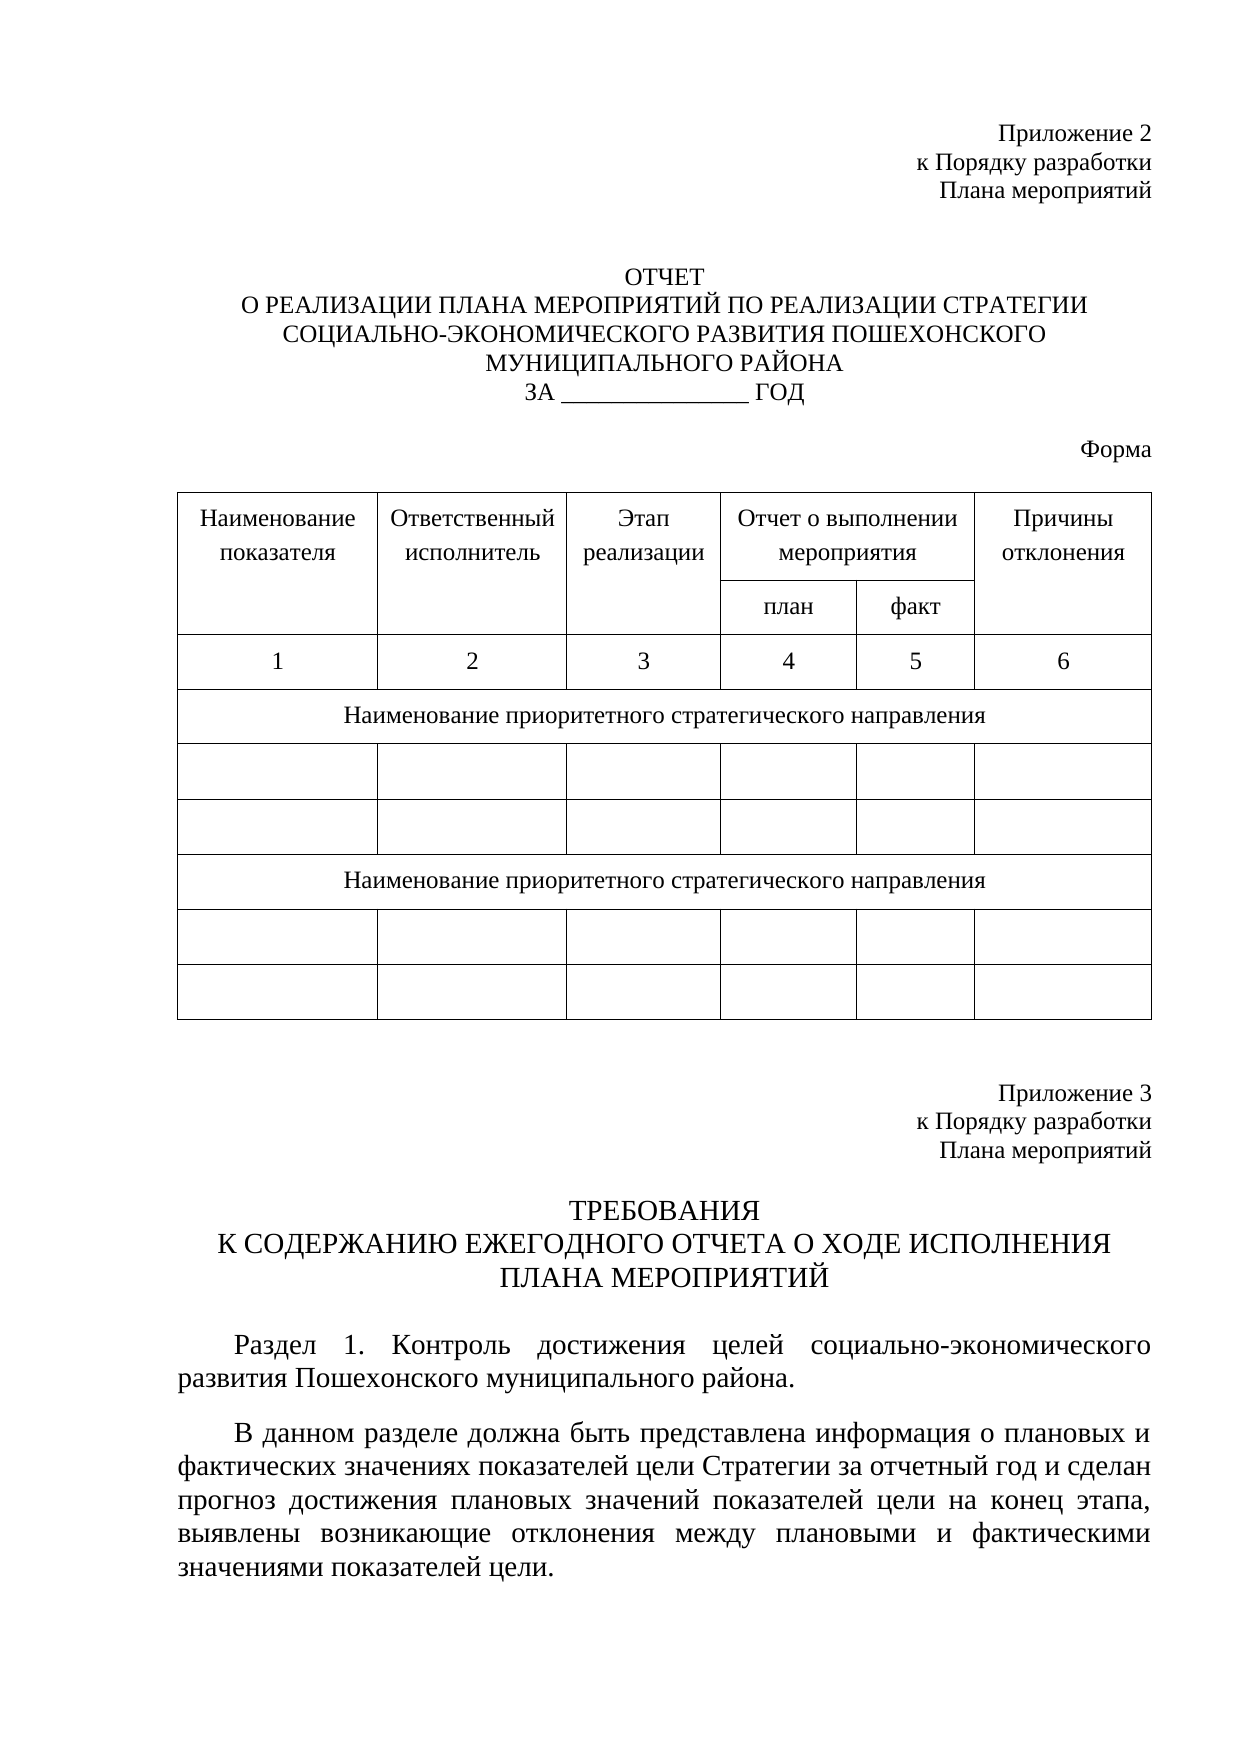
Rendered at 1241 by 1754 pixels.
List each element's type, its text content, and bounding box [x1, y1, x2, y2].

text Плана мероприятий [177, 1135, 1152, 1164]
table_cell факт [857, 581, 974, 634]
text СОЦИАЛЬНО-ЭКОНОМИЧЕСКОГО РАЗВИТИЯ ПОШЕХОНСКОГО МУНИЦИПАЛЬНОГО РАЙОНА [177, 319, 1152, 377]
table_cell [857, 744, 974, 798]
table_cell [567, 744, 720, 798]
table_cell [721, 910, 856, 964]
text К СОДЕРЖАНИЮ ЕЖЕГОДНОГО ОТЧЕТА О ХОДЕ ИСПОЛНЕНИЯ [177, 1226, 1152, 1260]
table_cell [857, 800, 974, 854]
table_cell [975, 744, 1151, 798]
text ТРЕБОВАНИЯ [177, 1193, 1152, 1226]
table_cell [178, 965, 377, 1019]
table_cell [178, 910, 377, 964]
table_cell [567, 965, 720, 1019]
table_cell [975, 800, 1151, 854]
table_cell [378, 910, 566, 964]
table_header Причины отклонения [975, 493, 1151, 634]
table_cell 2 [378, 635, 566, 689]
table_cell 3 [567, 635, 720, 689]
table_cell 6 [975, 635, 1151, 689]
table_cell 1 [178, 635, 377, 689]
table_header Этап реализации [567, 493, 720, 634]
table_cell план [721, 581, 856, 634]
text О РЕАЛИЗАЦИИ ПЛАНА МЕРОПРИЯТИЙ ПО РЕАЛИЗАЦИИ СТРАТЕГИИ [177, 291, 1152, 319]
table_cell [857, 910, 974, 964]
table_cell [378, 965, 566, 1019]
table_cell [567, 800, 720, 854]
text Форма [177, 434, 1152, 463]
text к Порядку разработки [177, 147, 1152, 176]
table_cell [378, 744, 566, 798]
text Приложение 3 [177, 1078, 1152, 1106]
table_cell [721, 800, 856, 854]
table_cell [975, 965, 1151, 1019]
table_cell [857, 965, 974, 1019]
table_cell [378, 800, 566, 854]
table_cell [721, 965, 856, 1019]
table_cell [178, 800, 377, 854]
text В данном разделе должна быть представлена информация о плановых и фактических значениях показателей цели Стратегии за отчетный год и сделан прогноз достижения плановых значений показателей цели на конец этапа, выявлены возникающие отклонения между плановыми и фактическими значениями показателей цели. [177, 1415, 1152, 1582]
text Приложение 2 [177, 118, 1152, 147]
table_cell [721, 744, 856, 798]
table_header Ответственный исполнитель [378, 493, 566, 634]
table_cell Наименование приоритетного стратегического направления [178, 690, 1151, 743]
text ОТЧЕТ [177, 262, 1152, 291]
table_cell Наименование приоритетного стратегического направления [178, 855, 1151, 908]
table_cell [567, 910, 720, 964]
text ЗА _______________ ГОД [177, 377, 1152, 406]
text к Порядку разработки [177, 1106, 1152, 1135]
table_header Наименование показателя [178, 493, 377, 634]
table_cell 5 [857, 635, 974, 689]
text Плана мероприятий [177, 176, 1152, 204]
text Раздел 1. Контроль достижения целей социально-экономического развития Пошехонского муниципального района. [177, 1327, 1152, 1394]
table_cell [178, 744, 377, 798]
text ПЛАНА МЕРОПРИЯТИЙ [177, 1260, 1152, 1293]
table_header Отчет о выполнении мероприятия [721, 493, 974, 579]
table_cell 4 [721, 635, 856, 689]
table_cell [975, 910, 1151, 964]
